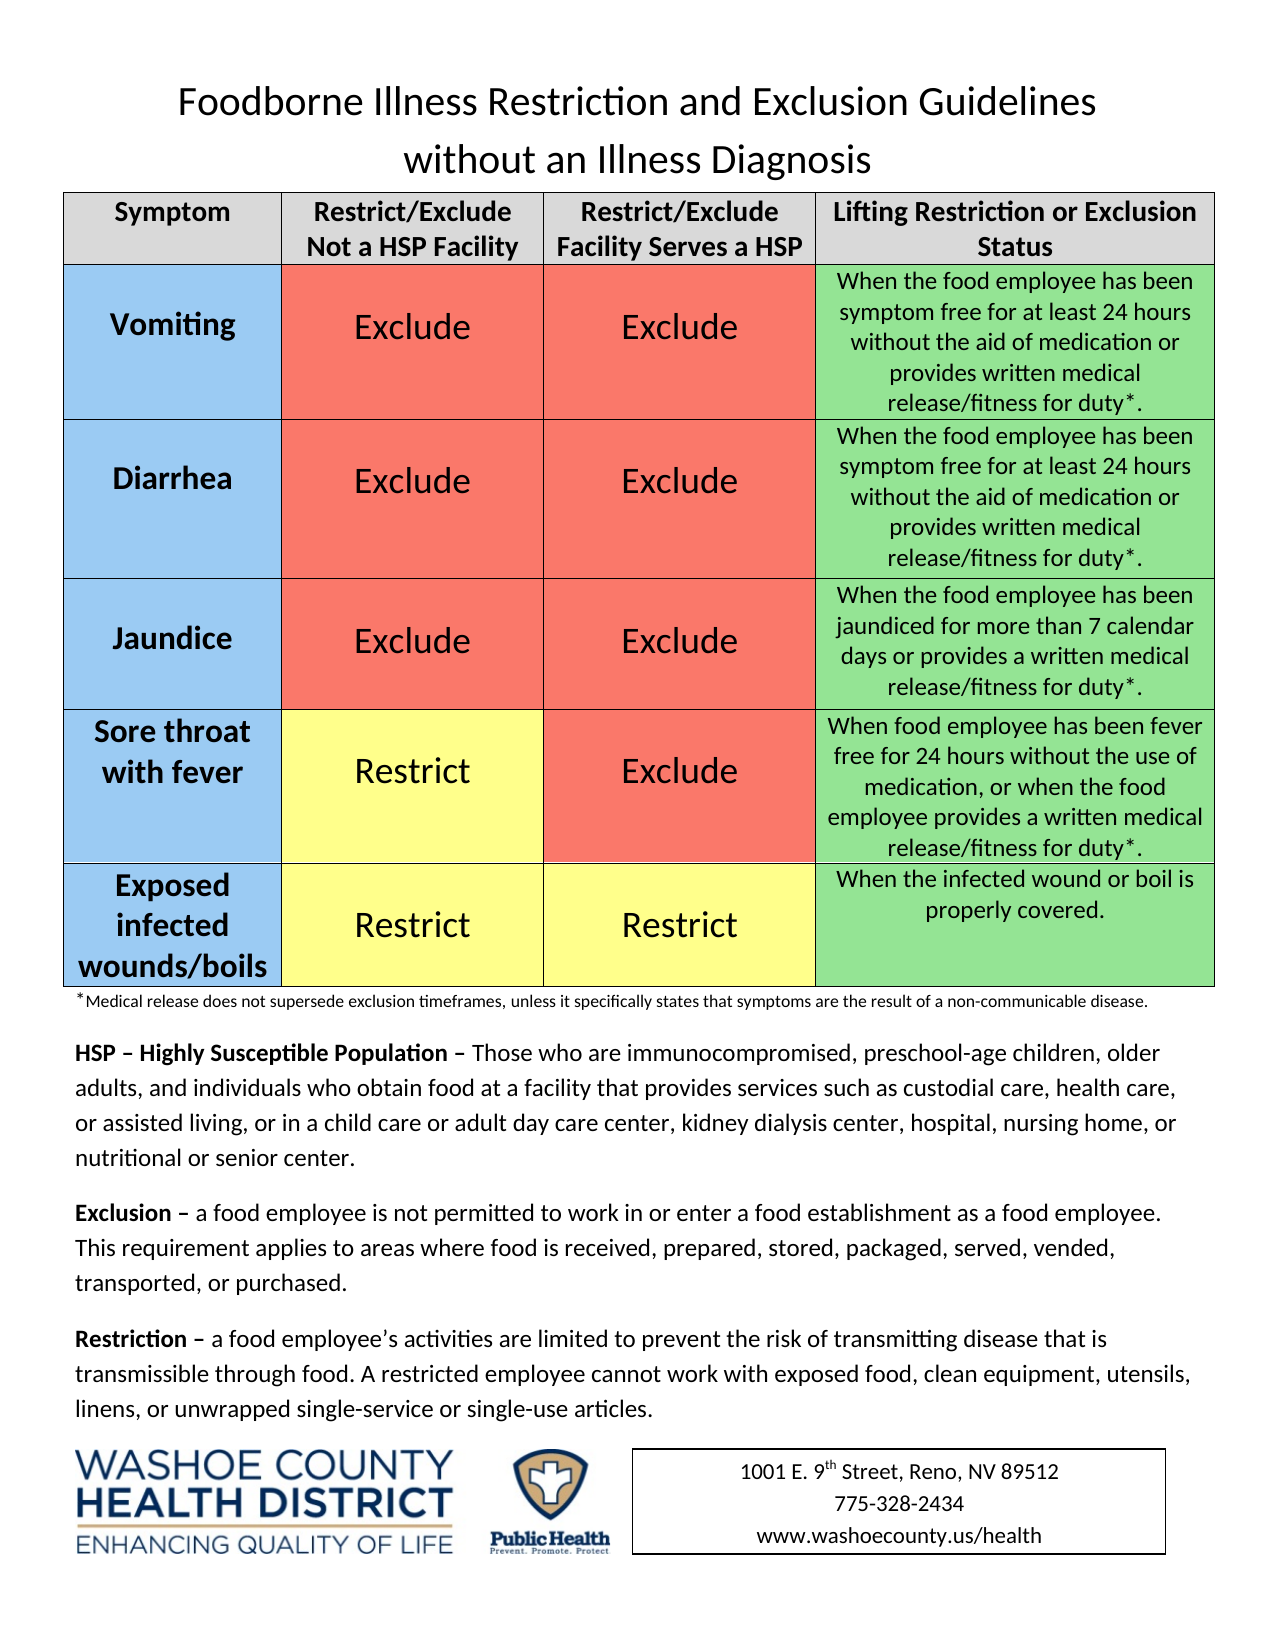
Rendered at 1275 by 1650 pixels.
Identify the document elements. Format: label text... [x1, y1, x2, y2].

table_cell Exclude [282, 420, 543, 578]
text *Medical release does not supersede exclusion timeframes, unless it specifically states that symptoms are the result of a non-communicable disease. [75, 987, 1200, 1012]
table_cell Exclude [544, 265, 815, 419]
table_cell Restrict [282, 864, 543, 986]
table_cell Exclude [282, 579, 543, 709]
table_header Symptom [64, 193, 281, 264]
table_cell Exclude [544, 579, 815, 709]
table_cell Restrict [282, 710, 543, 862]
text Restriction – a food employee’s activities are limited to prevent the risk of transmitting disease that is transmissible through food. A restricted employee cannot work with exposed food, clean equipment, utensils, linens, or unwrapped single-service or single-use articles. [75, 1323, 1200, 1424]
table_cell Restrict [544, 864, 815, 986]
text HSP – Highly Susceptible Population – Those who are immunocompromised, preschool-age children, older adults, and individuals who obtain food at a facility that provides services such as custodial care, health care, or assisted living, or in a child care or adult day care center, kidney dialysis center, hospital, nursing home, or nutritional or senior center. [75, 1037, 1200, 1172]
table_cell Sore throat with fever [64, 710, 281, 862]
table_cell When the food employee has been symptom free for at least 24 hours without the aid of medication or provides written medical release/fitness for duty*. [816, 265, 1214, 419]
table_header Restrict/Exclude Facility Serves a HSP [544, 193, 815, 264]
picture [75, 1449, 611, 1554]
text Exclusion – a food employee is not permitted to work in or enter a food establishment as a food employee. This requirement applies to areas where food is received, prepared, stored, packaged, served, vended, transported, or purchased. [75, 1198, 1200, 1298]
text Foodborne Illness Restriction and Exclusion Guidelines [75, 75, 1200, 126]
table_cell When the infected wound or boil is properly covered. [816, 864, 1214, 986]
table_cell When the food employee has been jaundiced for more than 7 calendar days or provides a written medical release/fitness for duty*. [816, 579, 1214, 709]
table_cell Jaundice [64, 579, 281, 709]
table_cell Exposed infected wounds/boils [64, 864, 281, 986]
table_cell Vomiting [64, 265, 281, 419]
table_cell When the food employee has been symptom free for at least 24 hours without the aid of medication or provides written medical release/fitness for duty*. [816, 420, 1214, 578]
table_cell Exclude [544, 710, 815, 862]
table_cell Exclude [282, 265, 543, 419]
table_cell When food employee has been fever free for 24 hours without the use of medication, or when the food employee provides a written medical release/fitness for duty*. [816, 710, 1214, 862]
text without an Illness Diagnosis [75, 133, 1200, 184]
table_header Lifting Restriction or Exclusion Status [816, 193, 1214, 264]
table_header Restrict/Exclude Not a HSP Facility [282, 193, 543, 264]
table_cell Exclude [544, 420, 815, 578]
table_cell Diarrhea [64, 420, 281, 578]
